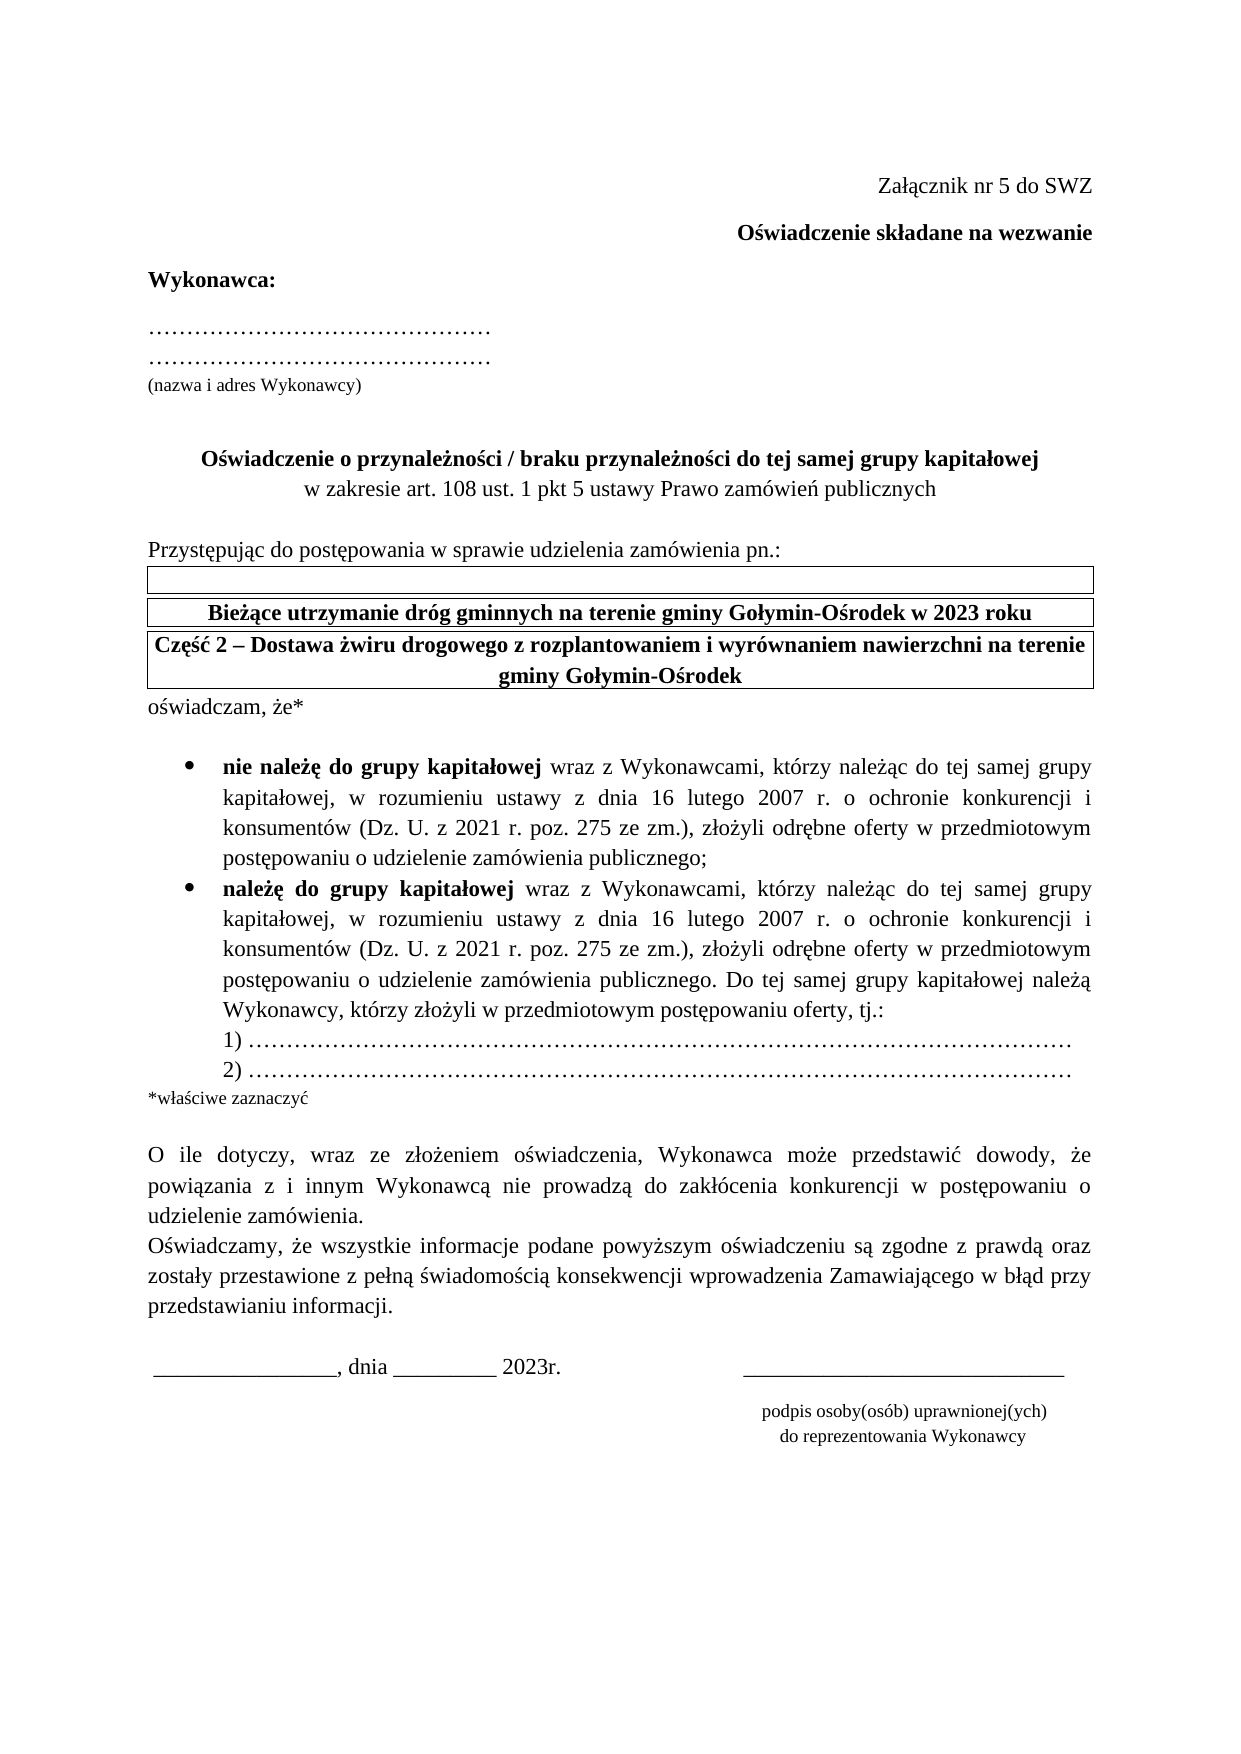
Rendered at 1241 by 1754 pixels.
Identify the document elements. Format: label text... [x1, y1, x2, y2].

text oświadczam, że* [148, 693, 1093, 719]
text Oświadczamy, że wszystkie informacje podane powyższym oświadczeniu są zgodne z prawdą oraz zostały przestawione z pełną świadomością konsekwencji wprowadzenia Zamawiającego w błąd przy przedstawianiu informacji. [148, 1232, 1093, 1319]
text Przystępując do postępowania w sprawie udzielenia zamówienia pn.: [148, 536, 1093, 562]
text ……………………………………… [148, 313, 1093, 339]
list nie należę do grupy kapitałowej wraz z Wykonawcami, którzy należąc do tej samej grupy kapitałowej, w rozumieniu ustawy z dnia 16 lutego 2007 r. o ochronie konkurencji i konsumentów (Dz. U. z 2021 r. poz. 275 ze zm.), złożyli odrębne oferty w przedmiotowym postępowaniu o udzielenie zamówienia publicznego; [185, 753, 1093, 871]
text ……………………………………… [148, 343, 1093, 369]
text Bieżące utrzymanie dróg gminnych na terenie gminy Gołymin-Ośrodek w 2023 roku [148, 599, 1093, 626]
list 2) ……………………………………………………………………………………………… [223, 1056, 1093, 1083]
text Oświadczenie składane na wezwanie [148, 219, 1093, 246]
list 1) ……………………………………………………………………………………………… [223, 1026, 1093, 1052]
text ________________, dnia _________ 2023r. ____________________________ [148, 1353, 1093, 1379]
text Oświadczenie o przynależności / braku przynależności do tej samej grupy kapitałowej [148, 445, 1093, 471]
text Załącznik nr 5 do SWZ [148, 172, 1093, 199]
text (nazwa i adres Wykonawcy) [148, 373, 1093, 395]
text podpis osoby(osób) uprawnionej(ych) [664, 1400, 1093, 1421]
text Część 2 – Dostawa żwiru drogowego z rozplantowaniem i wyrównaniem nawierzchni na terenie gminy Gołymin-Ośrodek [148, 632, 1093, 688]
text w zakresie art. 108 ust. 1 pkt 5 ustawy Prawo zamówień publicznych [148, 475, 1093, 502]
text *właściwe zaznaczyć [148, 1087, 1093, 1108]
text Wykonawca: [148, 266, 1093, 292]
text do reprezentowania Wykonawcy [369, 1425, 1093, 1447]
text O ile dotyczy, wraz ze złożeniem oświadczenia, Wykonawca może przedstawić dowody, że powiązania z i innym Wykonawcą nie prowadzą do zakłócenia konkurencji w postępowaniu o udzielenie zamówienia. [148, 1142, 1093, 1228]
list należę do grupy kapitałowej wraz z Wykonawcami, którzy należąc do tej samej grupy kapitałowej, w rozumieniu ustawy z dnia 16 lutego 2007 r. o ochronie konkurencji i konsumentów (Dz. U. z 2021 r. poz. 275 ze zm.), złożyli odrębne oferty w przedmiotowym postępowaniu o udzielenie zamówienia publicznego. Do tej samej grupy kapitałowej należą Wykonawcy, którzy złożyli w przedmiotowym postępowaniu oferty, tj.: [185, 875, 1093, 1022]
